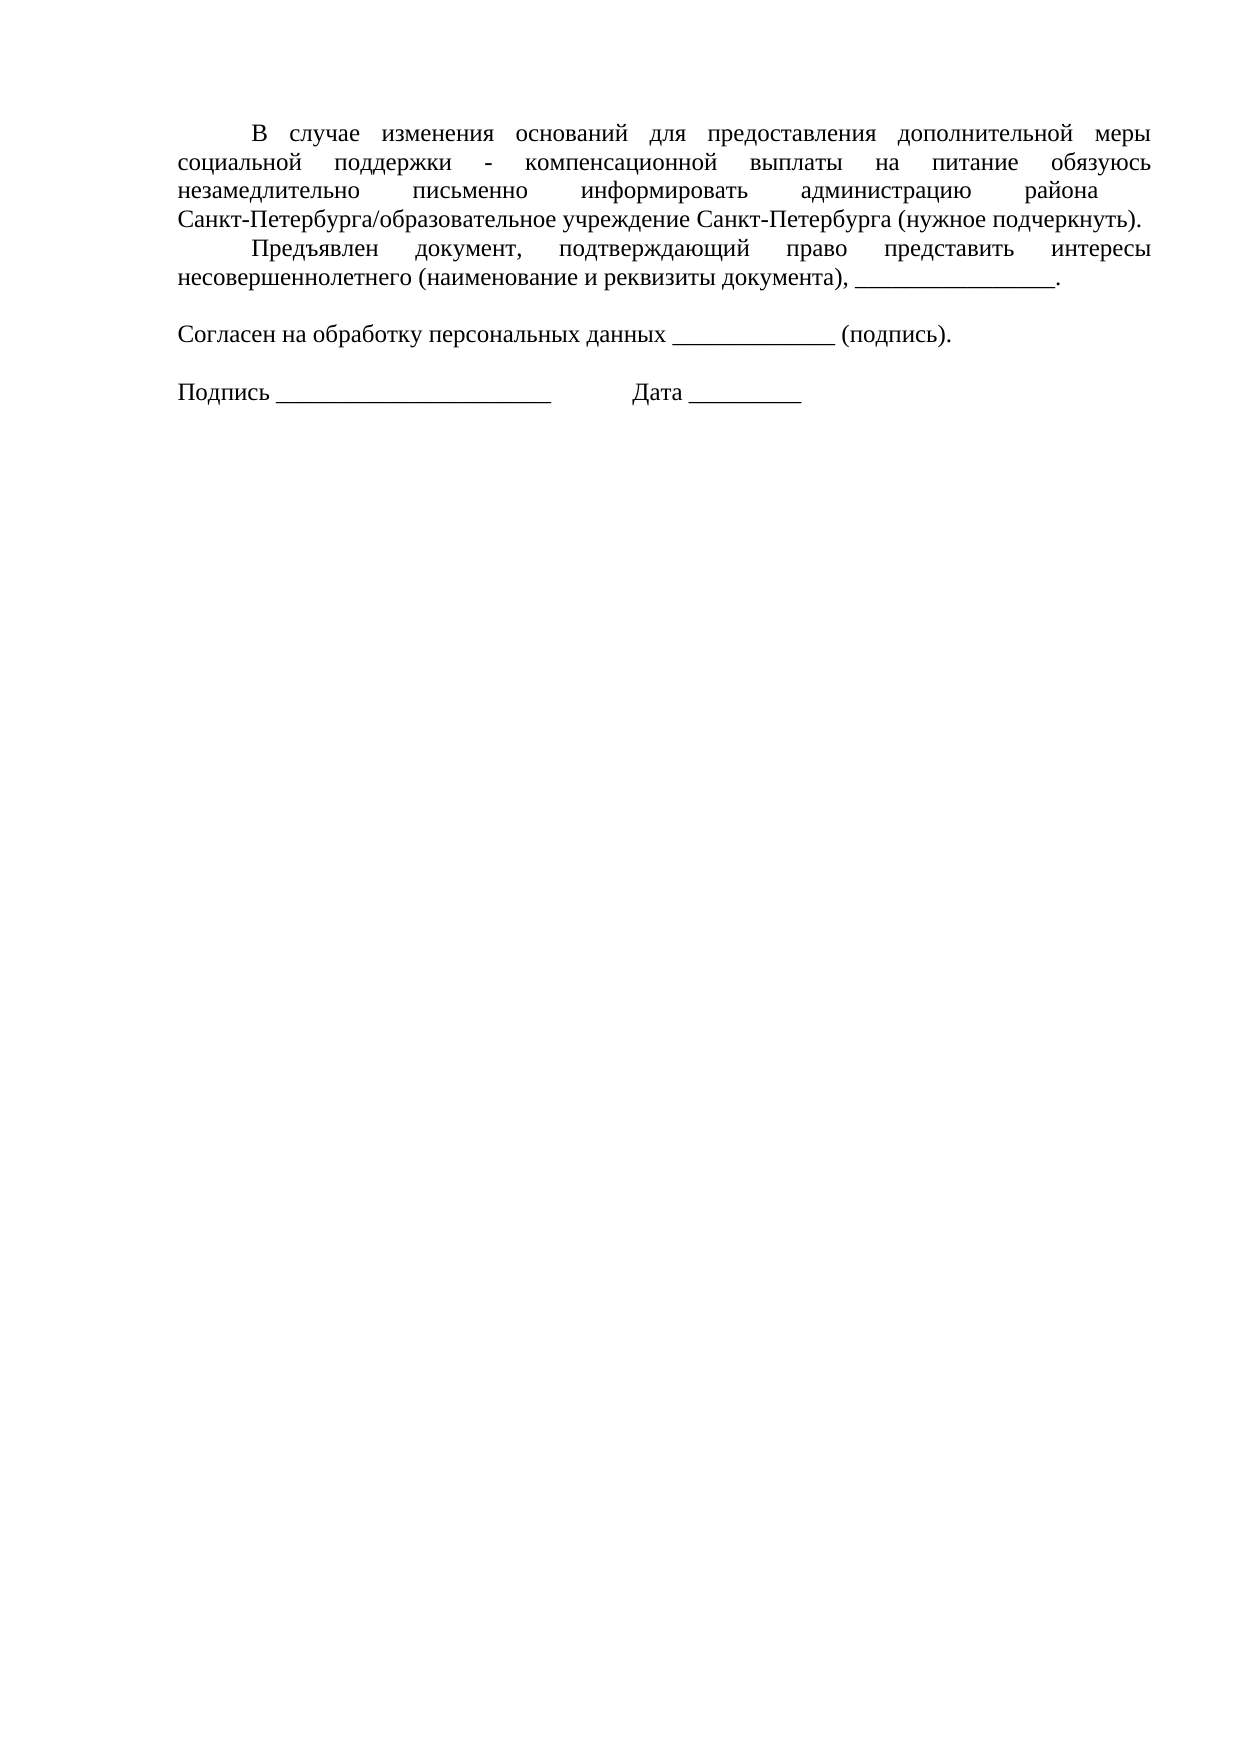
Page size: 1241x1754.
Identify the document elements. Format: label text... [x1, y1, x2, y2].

text Предъявлен документ, подтверждающий право представить интересы несовершеннолетнего (наименование и реквизиты документа), ________________. [177, 233, 1152, 291]
text Подпись ______________________ Дата _________ [177, 377, 1152, 406]
text В случае изменения оснований для предоставления дополнительной меры социальной поддержки - компенсационной выплаты на питание обязуюсь незамедлительно письменно информировать администрацию района Санкт-Петербурга/образовательное учреждение Санкт-Петербурга (нужное подчеркнуть). [177, 118, 1152, 233]
text Согласен на обработку персональных данных _____________ (подпись). [177, 319, 1152, 348]
